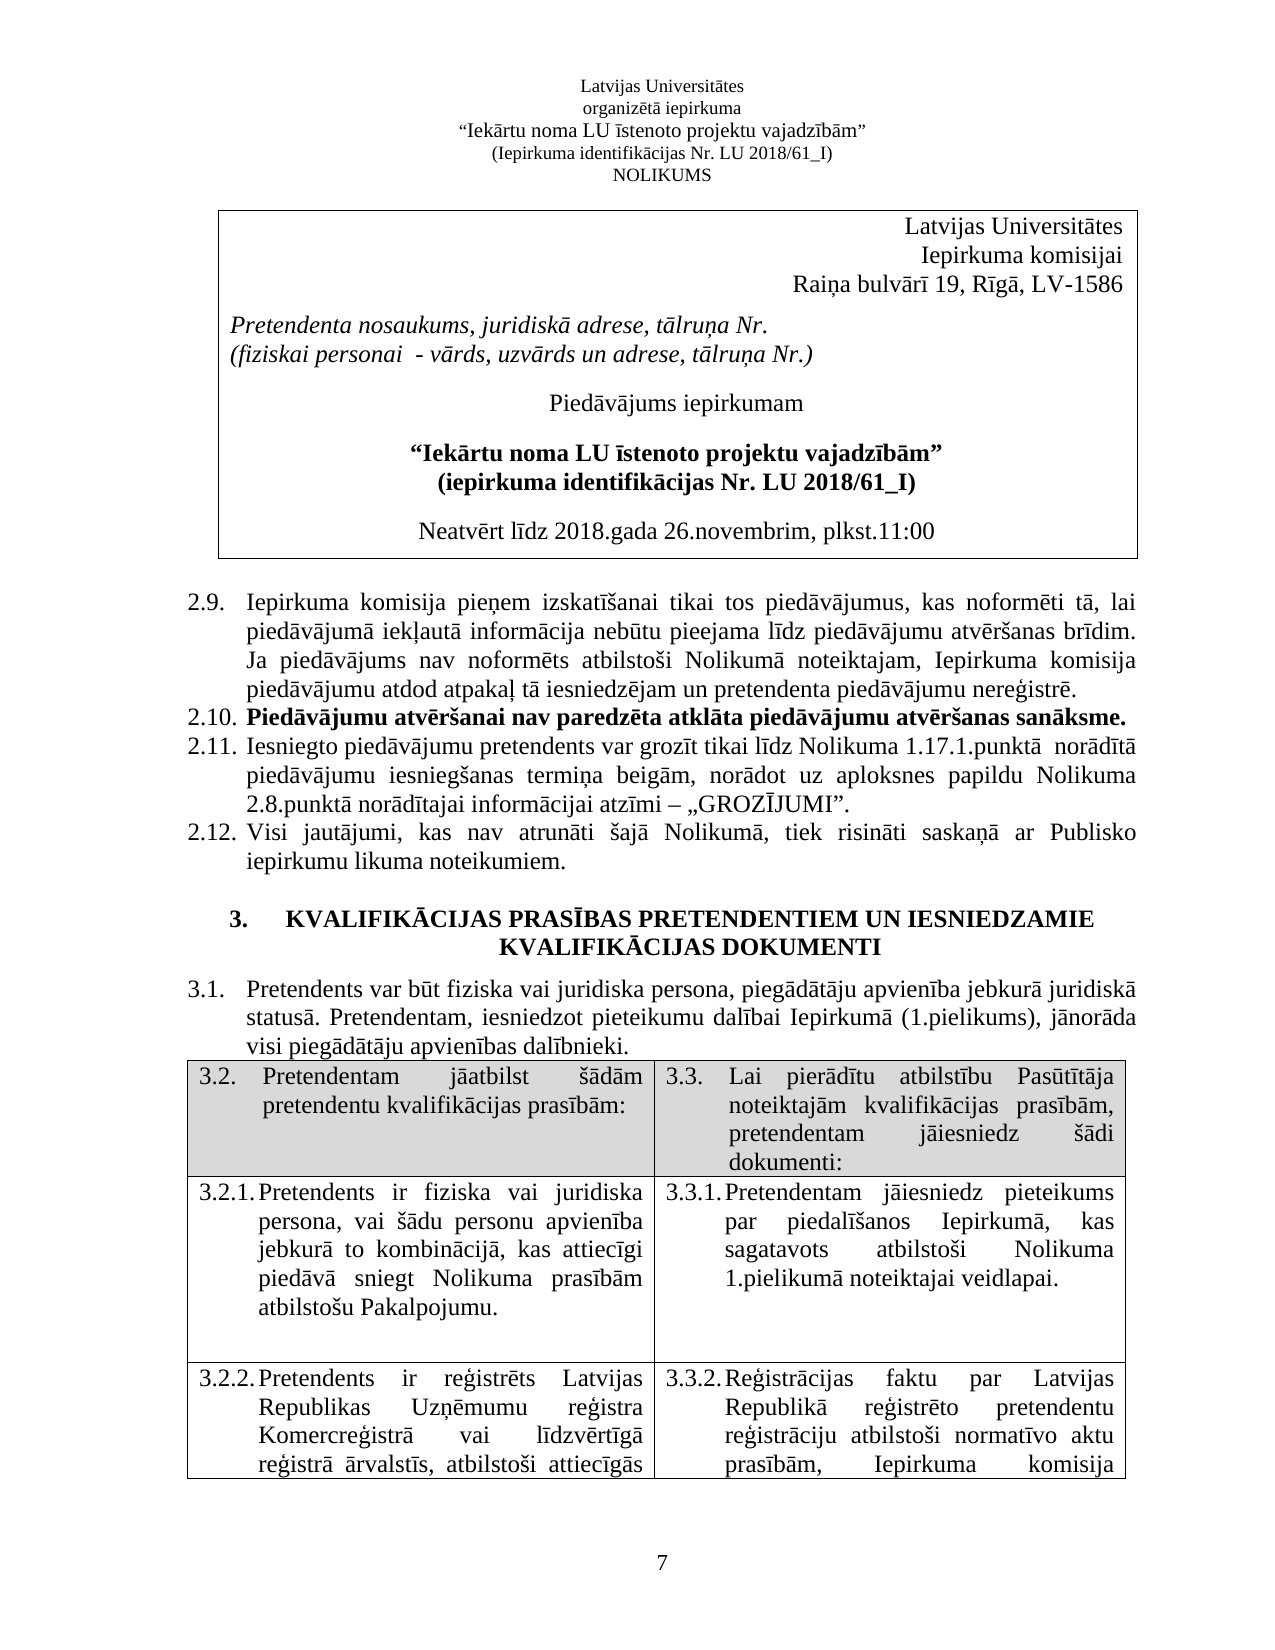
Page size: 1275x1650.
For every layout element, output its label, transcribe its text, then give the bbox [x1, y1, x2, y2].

list Iesniegto piedāvājumu pretendents var grozīt tikai līdz Nolikuma 1.17.1.punktā norādītā piedāvājumu iesniegšanas termiņa beigām, norādot uz aploksnes papildu Nolikuma 2.8.punktā norādītajai informācijai atzīmi – „GROZĪJUMI”. [187, 731, 1137, 817]
list KVALIFIKĀCIJAS PRASĪBAS PRETENDENTIEM UN IESNIEDZAMIE KVALIFIKĀCIJAS DOKUMENTI [187, 904, 1137, 961]
table_cell Pretendentam jāiesniedz pieteikums par piedalīšanos Iepirkumā, kas sagatavots atbilstoši Nolikuma 1.pielikumā noteiktajai veidlapai. [655, 1177, 1125, 1362]
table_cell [655, 1363, 1125, 1478]
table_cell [188, 1363, 654, 1478]
list Visi jautājumi, kas nav atrunāti šajā Nolikumā, tiek risināti saskaņā ar Publisko iepirkumu likuma noteikumiem. [187, 817, 1137, 875]
table_header Latvijas Universitātes Iepirkuma komisijai Raiņa bulvārī 19, Rīgā, LV-1586 Pretendenta nosaukums, juridiskā adrese, tālruņa Nr. (fiziskai personai - vārds, uzvārds un adrese, tālruņa Nr.) Piedāvājums iepirkumam “Iekārtu noma LU īstenoto projektu vajadzībām” (iepirkuma identifikācijas Nr. LU 2018/61_I) Neatvērt līdz 2018.gada 26.novembrim, plkst.11:00 [219, 211, 1137, 558]
list Piedāvājumu atvēršanai nav paredzēta atklāta piedāvājumu atvēršanas sanāksme. [187, 702, 1137, 731]
list Iepirkuma komisija pieņem izskatīšanai tikai tos piedāvājumus, kas noformēti tā, lai piedāvājumā iekļautā informācija nebūtu pieejama līdz piedāvājumu atvēršanas brīdim. Ja piedāvājums nav noformēts atbilstoši Nolikumā noteiktajam, Iepirkuma komisija piedāvājumu atdod atpakaļ tā iesniedzējam un pretendenta piedāvājumu nereģistrē. [187, 587, 1137, 702]
list Pretendents var būt fiziska vai juridiska persona, piegādātāju apvienība jebkurā juridiskā statusā. Pretendentam, iesniedzot pieteikumu dalībai Iepirkumā (1.pielikums), jānorāda visi piegādātāju apvienības dalībnieki. [187, 974, 1137, 1060]
table_header Pretendentam jāatbilst šādām pretendentu kvalifikācijas prasībām: [188, 1061, 654, 1176]
table_header Lai pierādītu atbilstību Pasūtītāja noteiktajām kvalifikācijas prasībām, pretendentam jāiesniedz šādi dokumenti: [655, 1061, 1125, 1176]
table_cell Pretendents ir fiziska vai juridiska persona, vai šādu personu apvienība jebkurā to kombinācijā, kas attiecīgi piedāvā sniegt Nolikuma prasībām atbilstošu Pakalpojumu. [188, 1177, 654, 1362]
